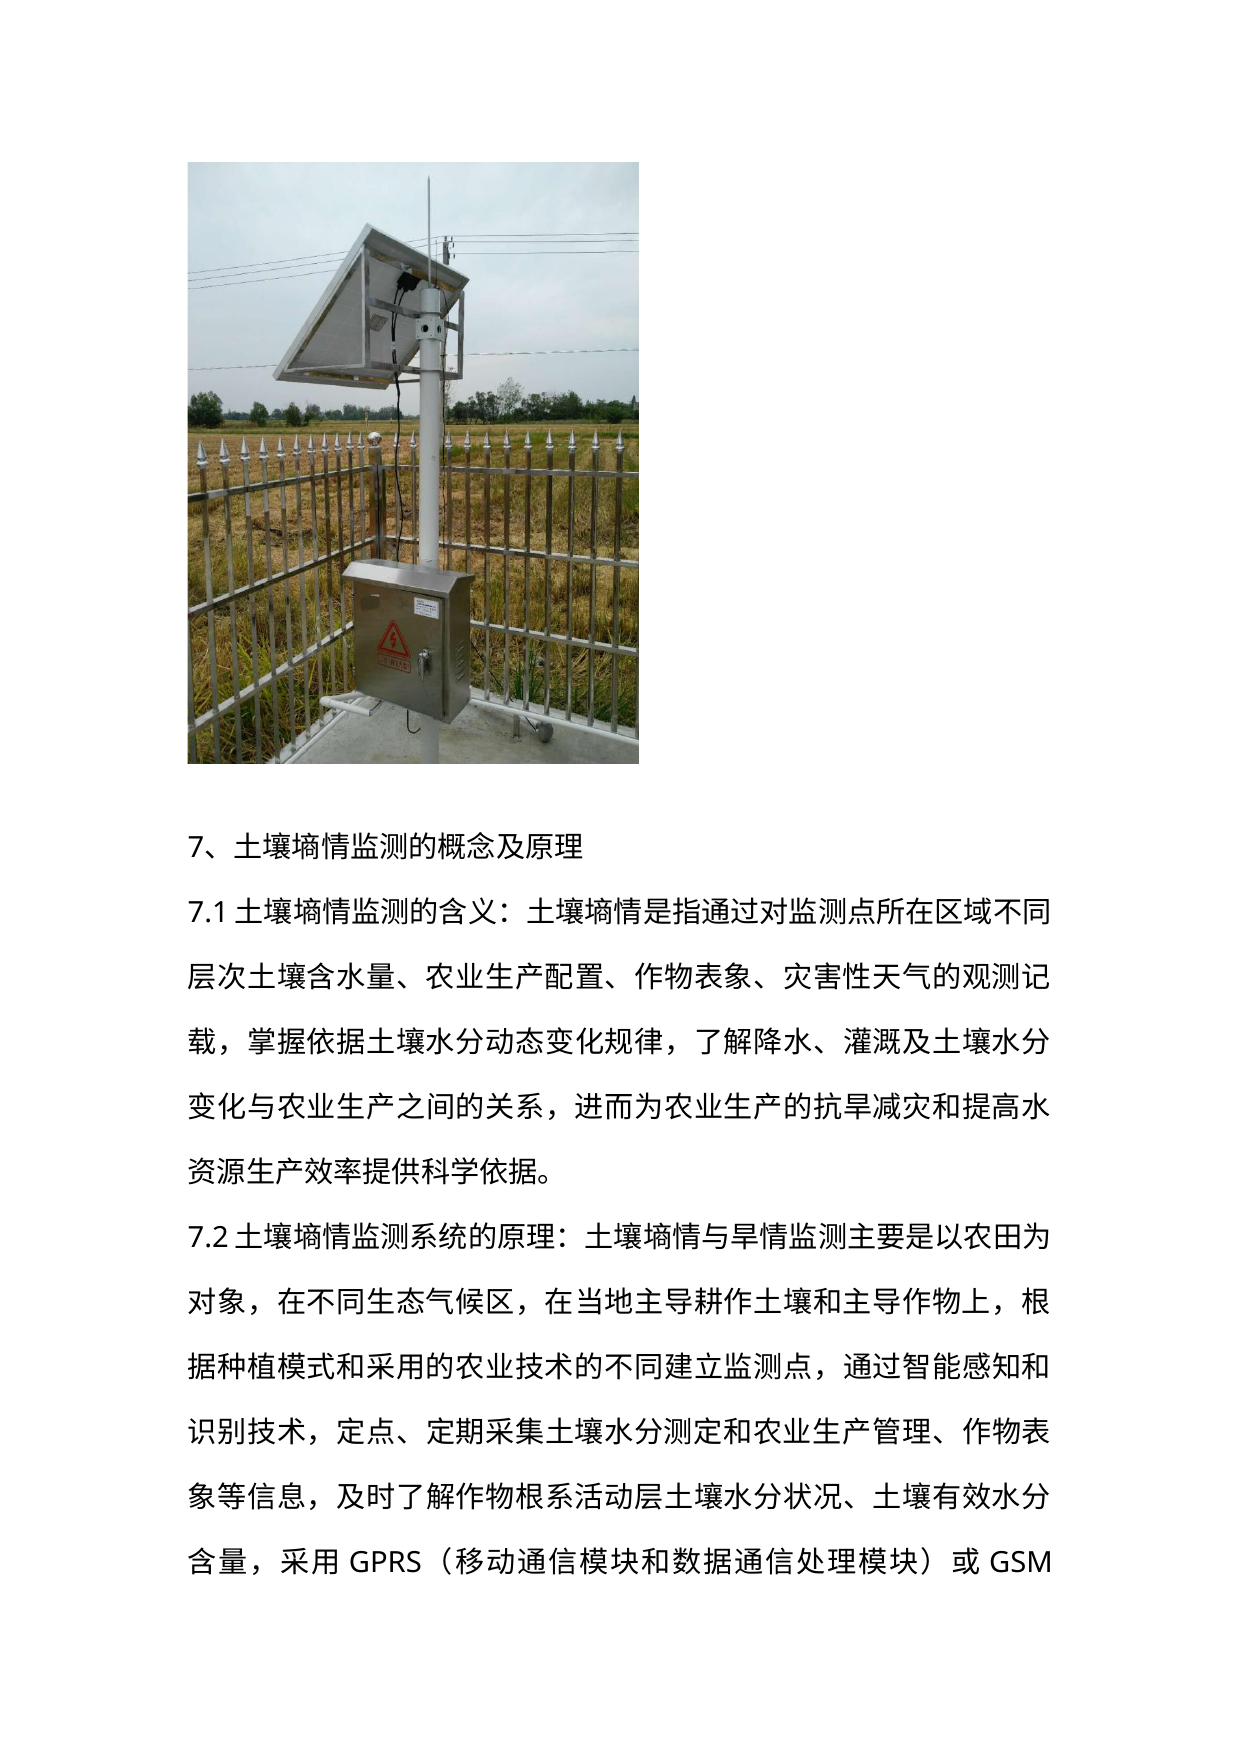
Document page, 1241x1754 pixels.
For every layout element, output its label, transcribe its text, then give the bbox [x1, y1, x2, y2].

list 7、土壤墒情监测的概念及原理 [187, 812, 1053, 877]
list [187, 1202, 1053, 1592]
list 7.1土壤墒情监测的含义：土壤墒情是指通过对监测点所在区域不同层次土壤含水量、农业生产配置、作物表象、灾害性天气的观测记载，掌握依据土壤水分动态变化规律，了解降水、灌溉及土壤水分变化与农业生产之间的关系，进而为农业生产的抗旱减灾和提高水资源生产效率提供科学依据。 [187, 877, 1053, 1202]
picture [187, 162, 639, 764]
